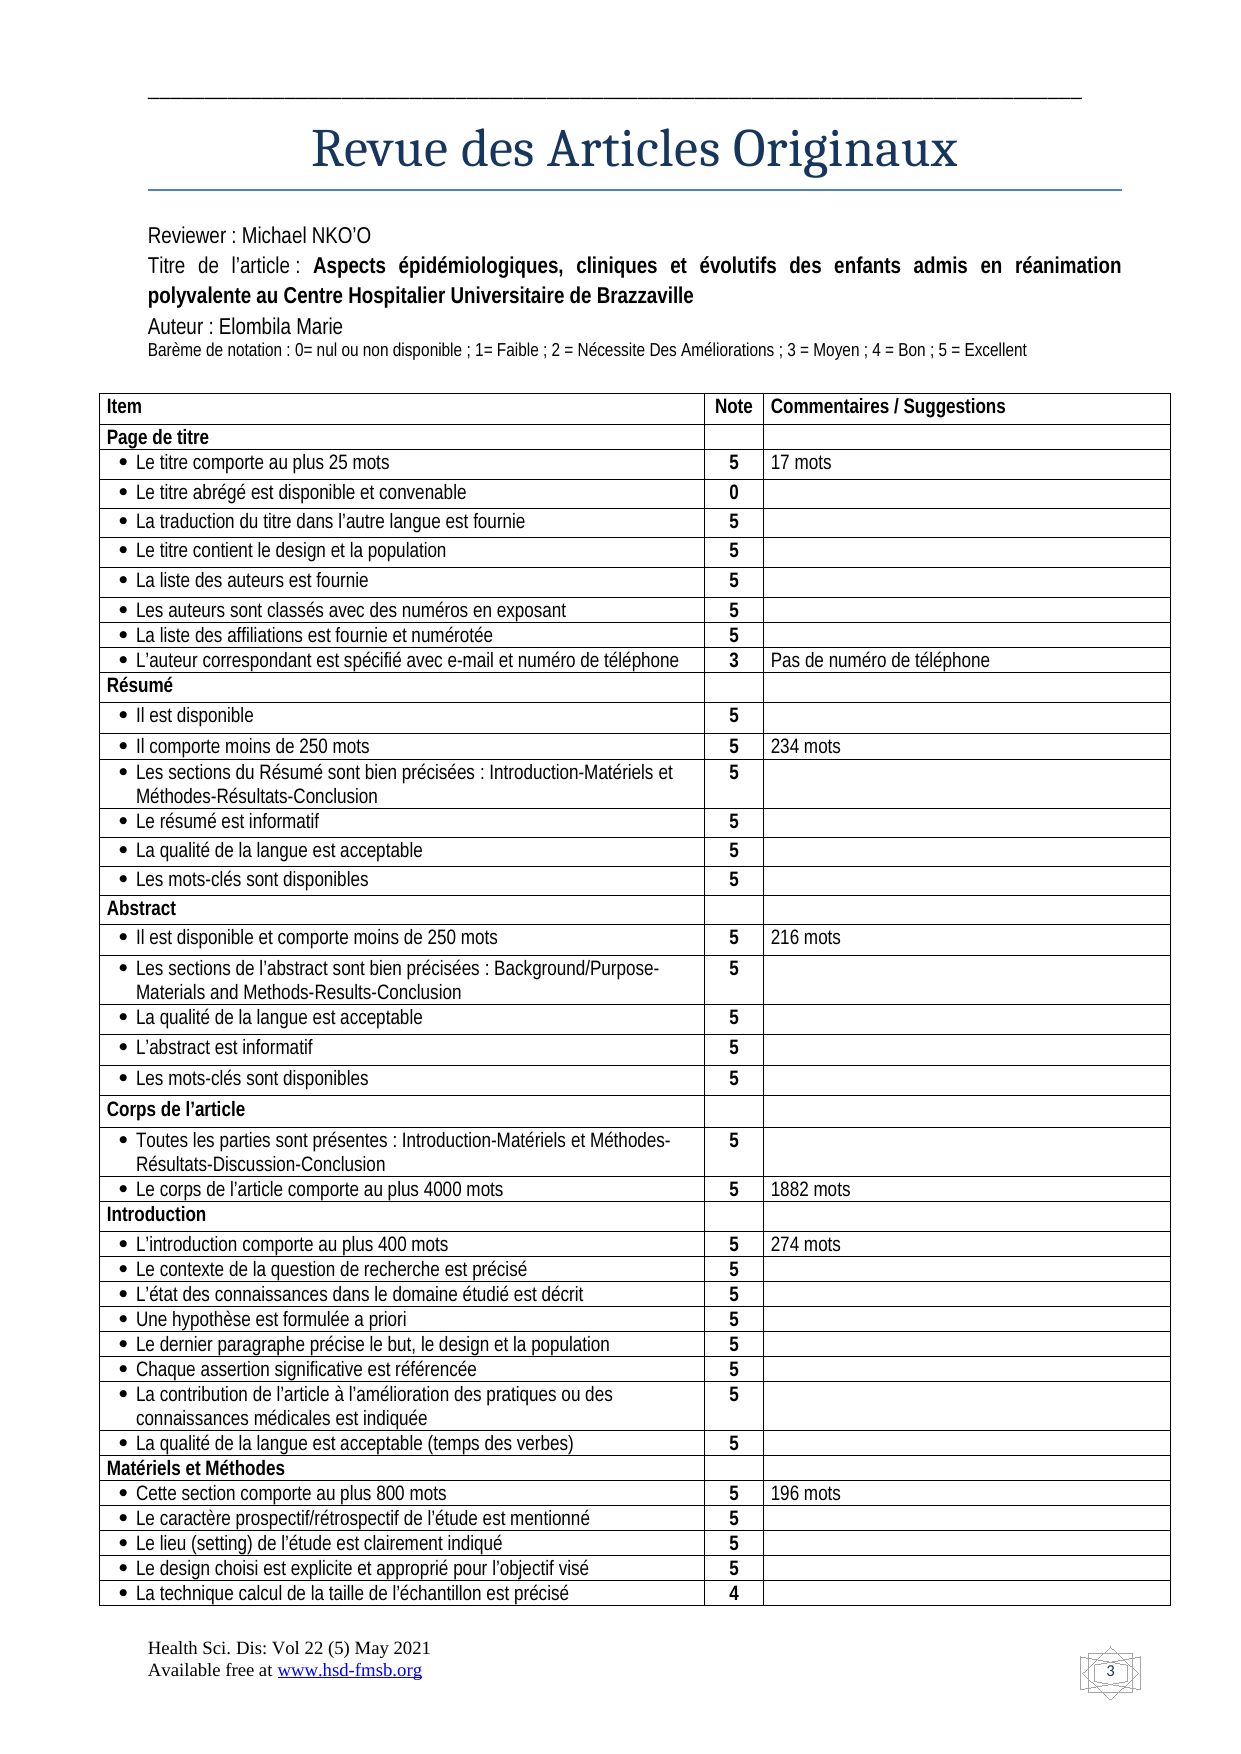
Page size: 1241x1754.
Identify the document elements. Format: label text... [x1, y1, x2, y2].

table_cell [705, 896, 763, 924]
table_cell 234 mots [764, 734, 1170, 759]
table_cell Les auteurs sont classés avec des numéros en exposant [100, 598, 704, 622]
table_cell La contribution de l’article à l’amélioration des pratiques ou des connaissances médicales est indiquée [100, 1382, 704, 1429]
table_cell 5 [705, 809, 763, 837]
table_cell [764, 538, 1170, 567]
table_cell [764, 623, 1170, 647]
table_cell 5 [705, 1506, 763, 1529]
table_cell 5 [705, 1232, 763, 1256]
table_cell 5 [705, 1431, 763, 1454]
table_cell Le design choisi est explicite et approprié pour l’objectif visé [100, 1556, 704, 1579]
table_cell [764, 1357, 1170, 1381]
text Titre de l’article : Aspects épidémiologiques, cliniques et évolutifs des enfants admis en réanimation polyvalente au Centre Hospitalier Universitaire de Brazzaville [148, 252, 1122, 309]
table_cell 5 [705, 1005, 763, 1034]
table_cell [764, 1332, 1170, 1356]
table_cell 5 [705, 1556, 763, 1579]
text Auteur : Elombila Marie [148, 313, 1122, 339]
table_cell [764, 956, 1170, 1003]
table_cell 17 mots [764, 450, 1170, 479]
table_cell 1882 mots [764, 1177, 1170, 1201]
table_cell L’abstract est informatif [100, 1035, 704, 1065]
table_cell [705, 1096, 763, 1127]
table_cell 5 [705, 734, 763, 759]
table_cell Matériels et Méthodes [100, 1456, 704, 1479]
table_cell Il comporte moins de 250 mots [100, 734, 704, 759]
table_cell [764, 673, 1170, 702]
table_cell Page de titre [100, 425, 704, 449]
table_cell 5 [705, 1257, 763, 1281]
table_cell Les mots-clés sont disponibles [100, 867, 704, 895]
table_header Item [100, 394, 704, 424]
table_cell Le dernier paragraphe précise le but, le design et la population [100, 1332, 704, 1356]
table_cell 5 [705, 538, 763, 567]
table_cell Pas de numéro de téléphone [764, 648, 1170, 672]
table_cell 5 [705, 925, 763, 954]
table_cell [764, 480, 1170, 508]
table_cell Il est disponible [100, 703, 704, 733]
table_cell [764, 1506, 1170, 1529]
table_cell 5 [705, 1357, 763, 1381]
table_cell [764, 1307, 1170, 1331]
table_cell Le titre abrégé est disponible et convenable [100, 480, 704, 508]
table_cell [764, 1456, 1170, 1479]
table_cell 5 [705, 760, 763, 808]
table_cell 196 mots [764, 1481, 1170, 1504]
table_cell L’auteur correspondant est spécifié avec e-mail et numéro de téléphone [100, 648, 704, 672]
table_cell Le corps de l’article comporte au plus 4000 mots [100, 1177, 704, 1201]
table_cell 5 [705, 703, 763, 733]
table_cell [764, 598, 1170, 622]
table_cell [764, 1257, 1170, 1281]
table_cell [764, 1096, 1170, 1127]
table_cell La qualité de la langue est acceptable (temps des verbes) [100, 1431, 704, 1454]
table_cell 3 [705, 648, 763, 672]
table_cell [764, 838, 1170, 866]
table_cell Les sections de l’abstract sont bien précisées : Background/Purpose-Materials and Methods-Results-Conclusion [100, 956, 704, 1003]
table_cell [764, 1035, 1170, 1065]
table_cell La liste des affiliations est fournie et numérotée [100, 623, 704, 647]
table_cell [705, 1202, 763, 1231]
table_cell 274 mots [764, 1232, 1170, 1256]
table_cell 5 [705, 1035, 763, 1065]
table_cell [764, 703, 1170, 733]
table_cell 5 [705, 1382, 763, 1429]
text Revue des Articles Originaux [148, 118, 1122, 189]
table_cell Le titre contient le design et la population [100, 538, 704, 567]
table_cell 5 [705, 509, 763, 537]
table_cell 5 [705, 1531, 763, 1554]
table_cell [764, 568, 1170, 597]
table_cell 5 [705, 450, 763, 479]
table_cell 5 [705, 1066, 763, 1095]
table_cell Chaque assertion significative est référencée [100, 1357, 704, 1381]
table_cell [764, 509, 1170, 537]
text Barème de notation : 0= nul ou non disponible ; 1= Faible ; 2 = Nécessite Des Améliorations ; 3 = Moyen ; 4 = Bon ; 5 = Excellent [148, 339, 1122, 361]
table_cell 5 [705, 1128, 763, 1176]
table_cell La technique calcul de la taille de l’échantillon est précisé [100, 1581, 704, 1604]
table_cell 0 [705, 480, 763, 508]
table_cell Le lieu (setting) de l’étude est clairement indiqué [100, 1531, 704, 1554]
table_cell 5 [705, 1177, 763, 1201]
table_cell 5 [705, 867, 763, 895]
table_cell 216 mots [764, 925, 1170, 954]
table_cell [705, 673, 763, 702]
table_header Note [705, 394, 763, 424]
table_cell La qualité de la langue est acceptable [100, 838, 704, 866]
table_cell [764, 809, 1170, 837]
table_cell Il est disponible et comporte moins de 250 mots [100, 925, 704, 954]
table_cell 5 [705, 623, 763, 647]
table_cell La traduction du titre dans l’autre langue est fournie [100, 509, 704, 537]
table_cell [764, 1431, 1170, 1454]
table_cell [764, 1531, 1170, 1554]
table_cell Le caractère prospectif/rétrospectif de l’étude est mentionné [100, 1506, 704, 1529]
table_cell [764, 896, 1170, 924]
table_cell Cette section comporte au plus 800 mots [100, 1481, 704, 1504]
table_cell Les sections du Résumé sont bien précisées : Introduction-Matériels et Méthodes-Résultats-Conclusion [100, 760, 704, 808]
table_cell [764, 1202, 1170, 1231]
table_cell 5 [705, 598, 763, 622]
table_cell 4 [705, 1581, 763, 1604]
table_cell L’état des connaissances dans le domaine étudié est décrit [100, 1282, 704, 1306]
table_cell Résumé [100, 673, 704, 702]
table_cell [764, 867, 1170, 895]
text Reviewer : Michael NKO’O [148, 222, 1122, 248]
table_cell [705, 425, 763, 449]
table_cell 5 [705, 1332, 763, 1356]
table_cell Le contexte de la question de recherche est précisé [100, 1257, 704, 1281]
table_cell 5 [705, 956, 763, 1003]
table_header Commentaires / Suggestions [764, 394, 1170, 424]
table_cell Toutes les parties sont présentes : Introduction-Matériels et Méthodes-Résultats-Discussion-Conclusion [100, 1128, 704, 1176]
table_cell [764, 1066, 1170, 1095]
table_cell La liste des auteurs est fournie [100, 568, 704, 597]
table_cell [764, 425, 1170, 449]
table_cell 5 [705, 1481, 763, 1504]
table_cell [764, 1282, 1170, 1306]
table_cell Le titre comporte au plus 25 mots [100, 450, 704, 479]
table_cell Abstract [100, 896, 704, 924]
table_cell La qualité de la langue est acceptable [100, 1005, 704, 1034]
table_cell Le résumé est informatif [100, 809, 704, 837]
table_cell 5 [705, 1282, 763, 1306]
table_cell 5 [705, 838, 763, 866]
table_cell [764, 1382, 1170, 1429]
table_cell Les mots-clés sont disponibles [100, 1066, 704, 1095]
table_cell [764, 1581, 1170, 1604]
table_cell [764, 760, 1170, 808]
table_cell Corps de l’article [100, 1096, 704, 1127]
table_cell [764, 1128, 1170, 1176]
table_cell Une hypothèse est formulée a priori [100, 1307, 704, 1331]
table_cell L’introduction comporte au plus 400 mots [100, 1232, 704, 1256]
table_cell 5 [705, 568, 763, 597]
table_cell [705, 1456, 763, 1479]
table_cell Introduction [100, 1202, 704, 1231]
table_cell 5 [705, 1307, 763, 1331]
table_cell [764, 1005, 1170, 1034]
table_cell [764, 1556, 1170, 1579]
